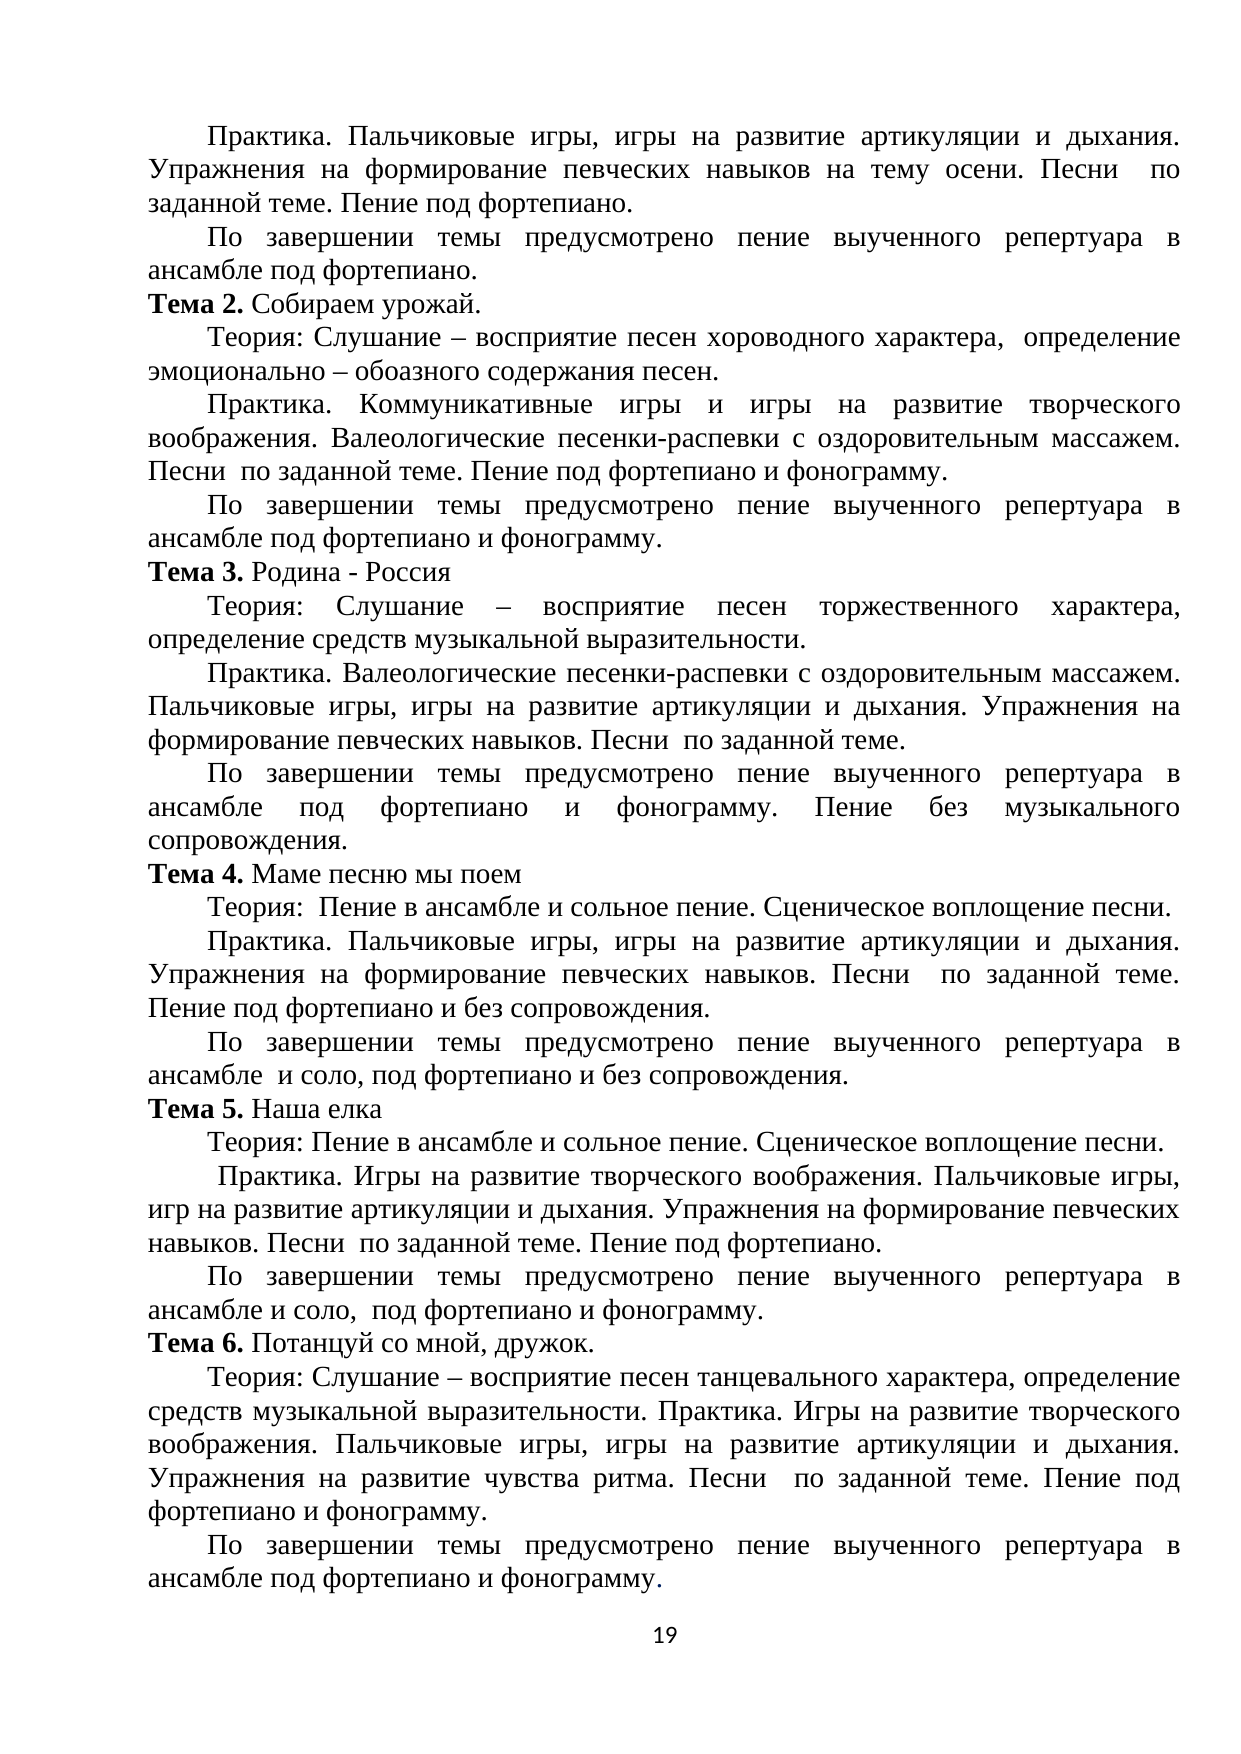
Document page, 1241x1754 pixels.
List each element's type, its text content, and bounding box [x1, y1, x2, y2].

text Теория: Пение в ансамбле и сольное пение. Сценическое воплощение песни. [148, 889, 1181, 923]
text По завершении темы предусмотрено пение выученного репертуара в ансамбле под фортепиано и фонограмму. Пение без музыкального сопровождения. [148, 755, 1181, 856]
text Теория: Слушание – восприятие песен хороводного характера, определение эмоционально – обоазного содержания песен. [148, 319, 1181, 386]
text Тема 2. Собираем урожай. [148, 286, 1181, 319]
text Тема 5. Наша елка [148, 1091, 1181, 1124]
text Практика. Пальчиковые игры, игры на развитие артикуляции и дыхания. Упражнения на формирование певческих навыков. Песни по заданной теме. Пение под фортепиано и без сопровождения. [148, 923, 1181, 1024]
text Практика. Пальчиковые игры, игры на развитие артикуляции и дыхания. Упражнения на формирование певческих навыков на тему осени. Песни по заданной теме. Пение под фортепиано. [148, 118, 1181, 219]
text Практика. Игры на развитие творческого воображения. Пальчиковые игры, игр на развитие артикуляции и дыхания. Упражнения на формирование певческих навыков. Песни по заданной теме. Пение под фортепиано. [148, 1158, 1181, 1258]
text Теория: Слушание – восприятие песен танцевального характера, определение средств музыкальной выразительности. Практика. Игры на развитие творческого воображения. Пальчиковые игры, игры на развитие артикуляции и дыхания. Упражнения на развитие чувства ритма. Песни по заданной теме. Пение под фортепиано и фонограмму. [148, 1359, 1181, 1527]
text Тема 4. Маме песню мы поем [148, 856, 1181, 889]
text По завершении темы предусмотрено пение выученного репертуара в ансамбле и соло, под фортепиано и без сопровождения. [148, 1024, 1181, 1091]
text Теория: Слушание – восприятие песен торжественного характера, определение средств музыкальной выразительности. [148, 588, 1181, 655]
text Тема 3. Родина - Россия [148, 554, 1181, 588]
text Тема 6. Потанцуй со мной, дружок. [148, 1326, 1181, 1359]
text Практика. Валеологические песенки-распевки с оздоровительным массажем. Пальчиковые игры, игры на развитие артикуляции и дыхания. Упражнения на формирование певческих навыков. Песни по заданной теме. [148, 655, 1181, 755]
text По завершении темы предусмотрено пение выученного репертуара в ансамбле под фортепиано и фонограмму. [148, 487, 1181, 554]
text Теория: Пение в ансамбле и сольное пение. Сценическое воплощение песни. [148, 1124, 1181, 1158]
text По завершении темы предусмотрено пение выученного репертуара в ансамбле под фортепиано. [148, 219, 1181, 286]
text Практика. Коммуникативные игры и игры на развитие творческого воображения. Валеологические песенки-распевки с оздоровительным массажем. Песни по заданной теме. Пение под фортепиано и фонограмму. [148, 386, 1181, 487]
text По завершении темы предусмотрено пение выученного репертуара в ансамбле под фортепиано и фонограмму. [148, 1527, 1181, 1594]
text По завершении темы предусмотрено пение выученного репертуара в ансамбле и соло, под фортепиано и фонограмму. [148, 1258, 1181, 1326]
